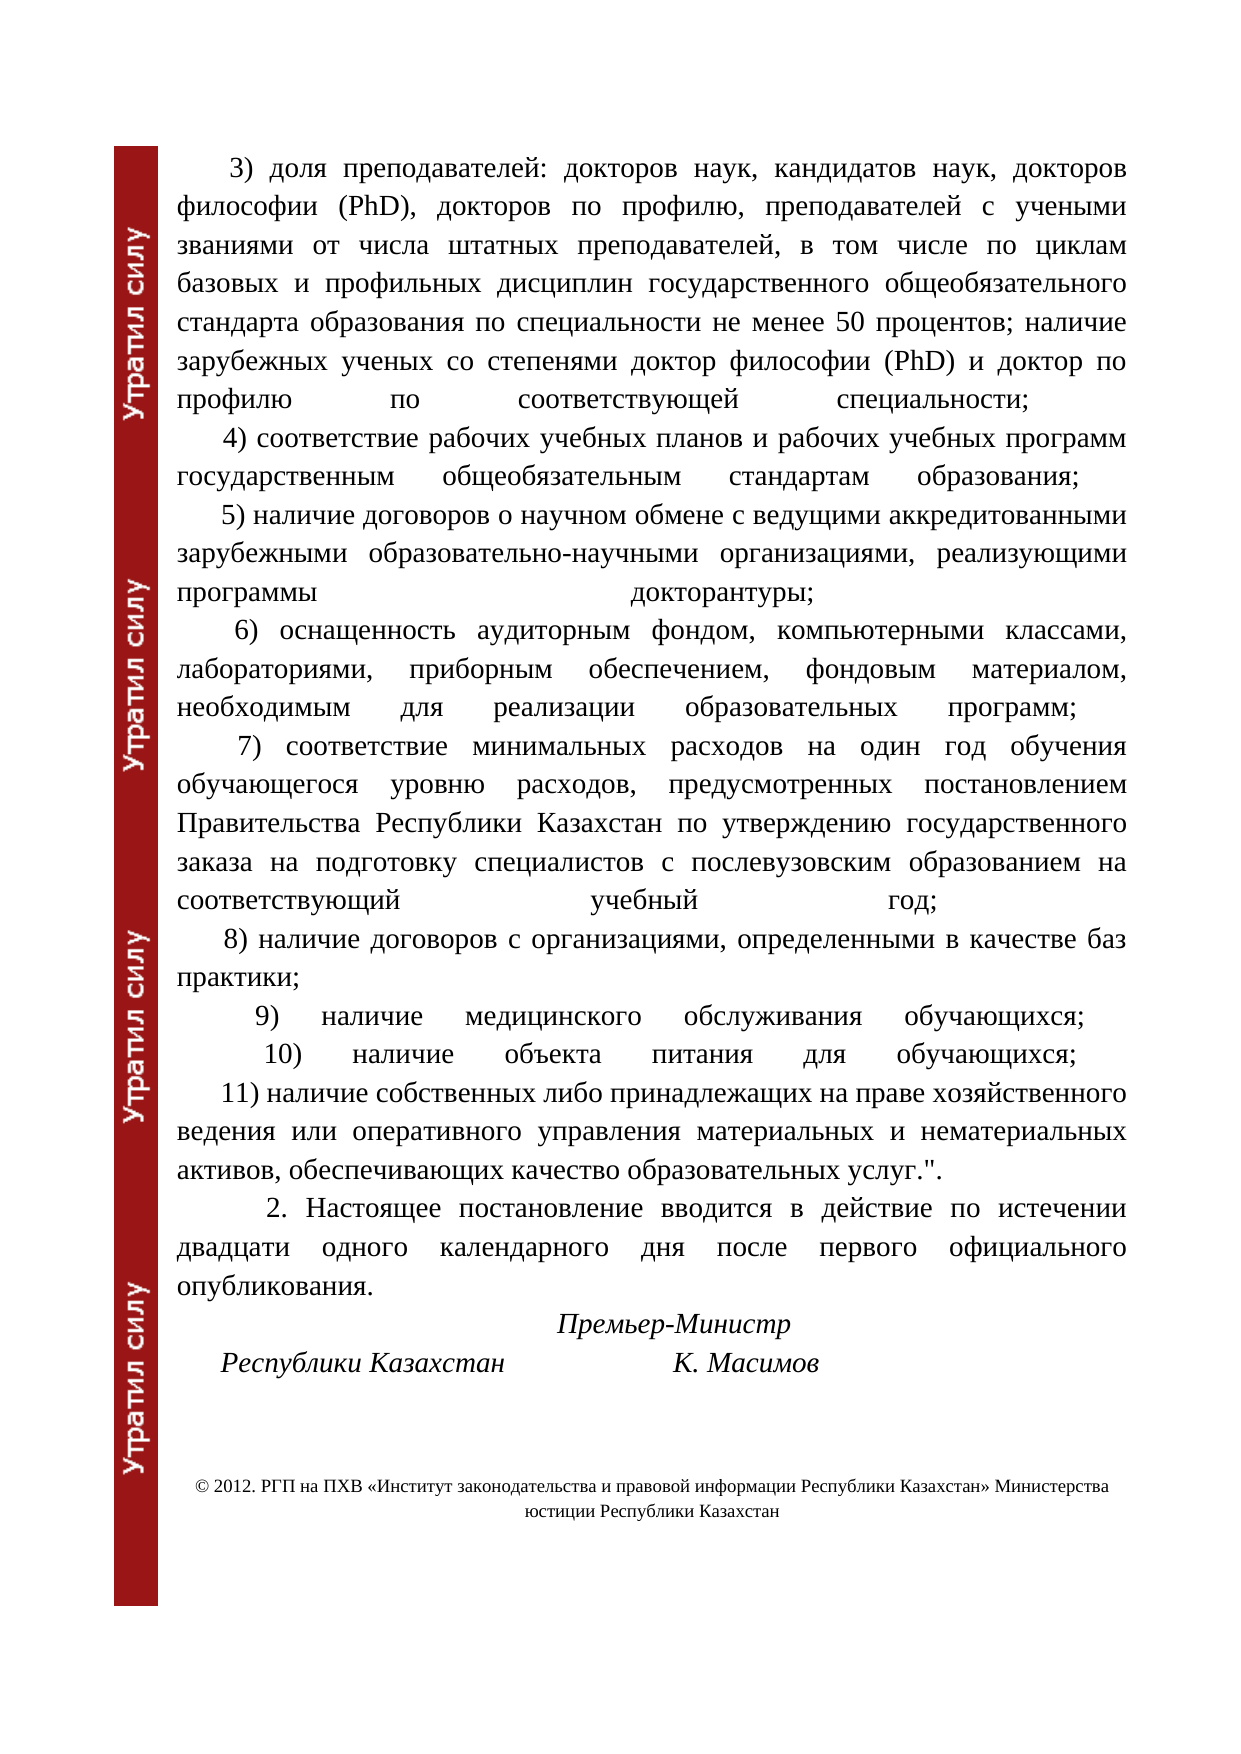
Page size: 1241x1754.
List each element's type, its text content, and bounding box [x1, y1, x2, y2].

text © 2012. РГП на ПХВ «Институт законодательства и правовой информации Республики Казахстан» Министерства юстиции Республики Казахстан [112, 1475, 1128, 1521]
picture [114, 1378, 158, 1475]
picture [114, 1186, 158, 1191]
text Премьер-Министр Республики Казахстан К. Масимов [112, 1306, 1128, 1378]
picture [114, 1301, 158, 1306]
picture [114, 1521, 158, 1606]
text 2. Настоящее постановление вводится в действие по истечении двадцати одного календарного дня после первого официального опубликования. [112, 1191, 1128, 1301]
picture [114, 146, 158, 150]
